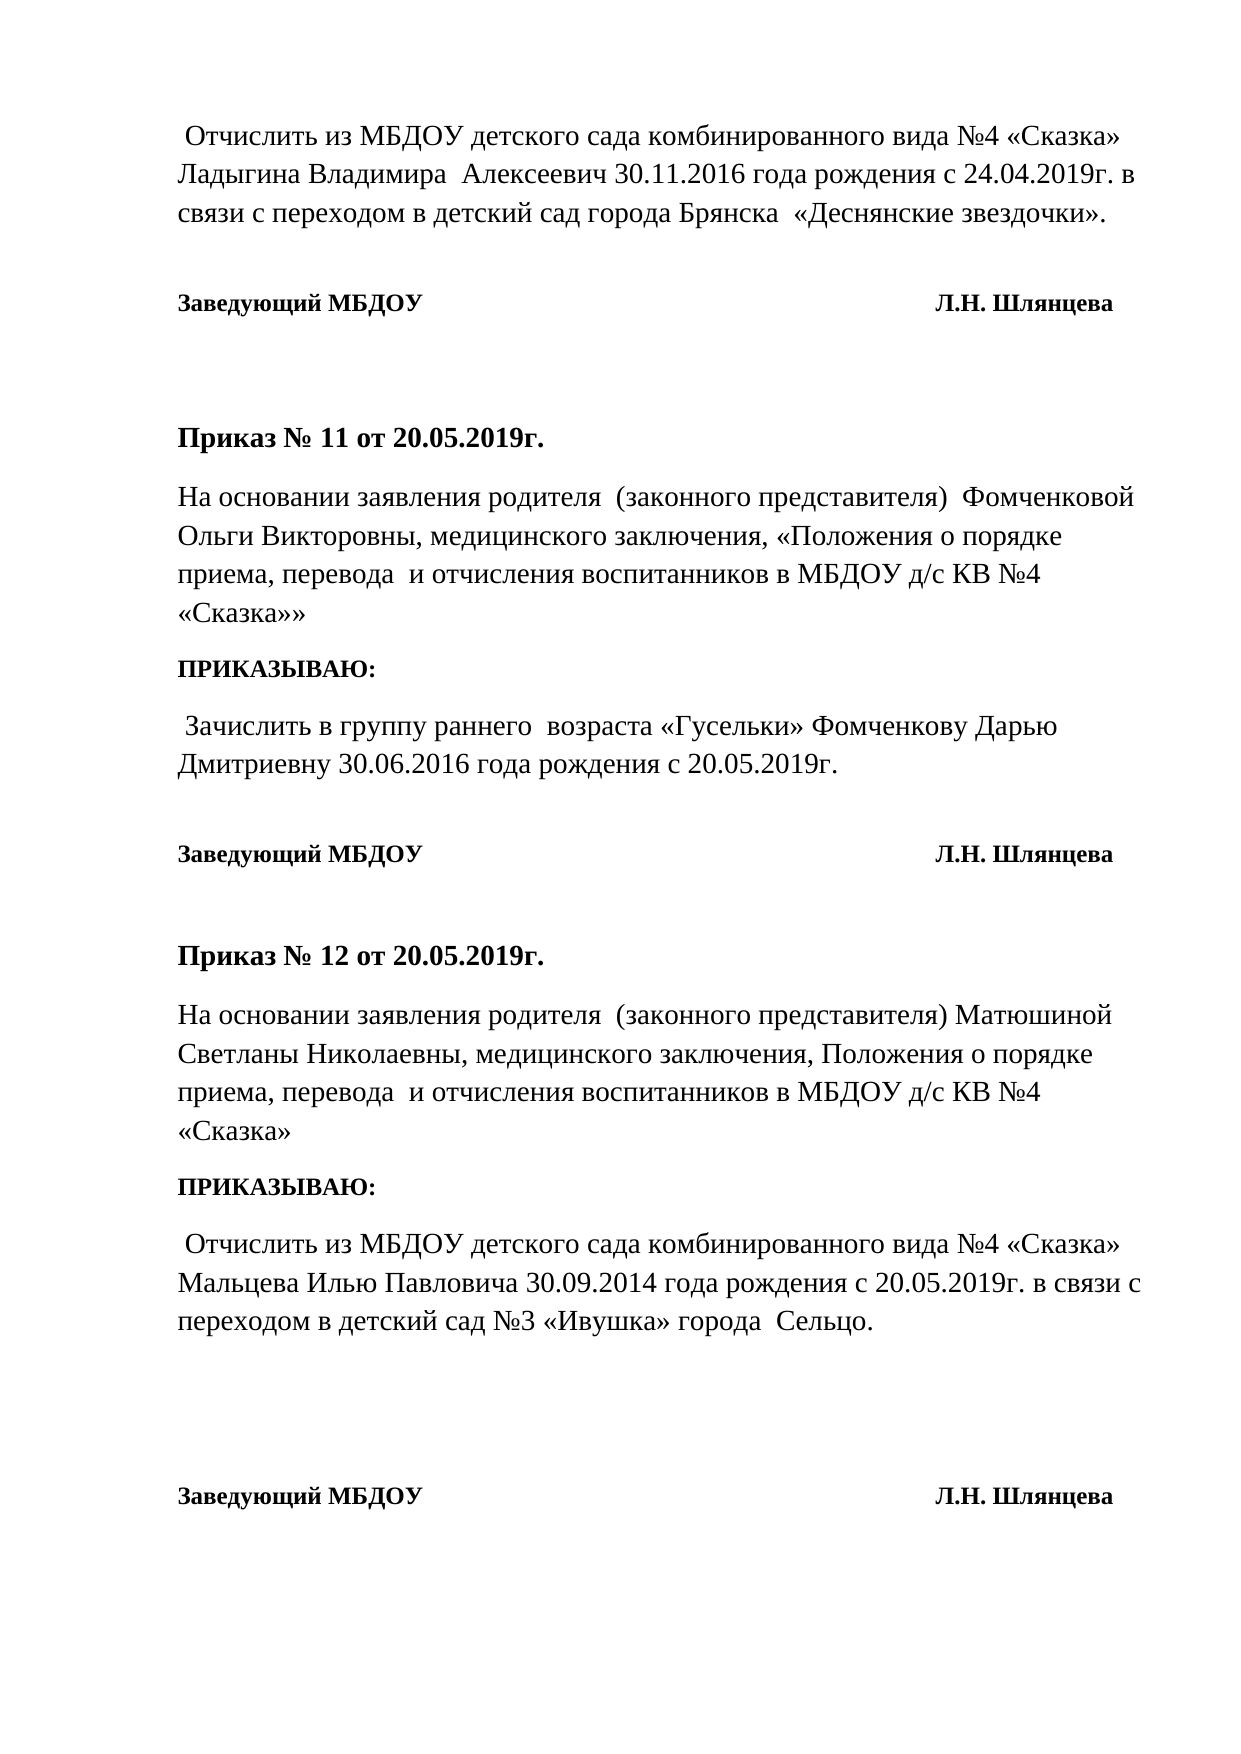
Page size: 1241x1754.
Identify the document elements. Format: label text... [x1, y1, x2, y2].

text Отчислить из МБДОУ детского сада комбинированного вида №4 «Сказка» Мальцева Илью Павловича 30.09.2014 года рождения с 20.05.2019г. в связи с переходом в детский сад №3 «Ивушка» города Сельцо. [177, 1226, 1152, 1337]
text ПРИКАЗЫВАЮ: [177, 654, 1152, 683]
text ПРИКАЗЫВАЮ: [177, 1172, 1152, 1201]
text Приказ № 12 от 20.05.2019г. [177, 938, 1152, 971]
text На основании заявления родителя (законного представителя) Матюшиной Светланы Николаевны, медицинского заключения, Положения о порядке приема, перевода и отчисления воспитанников в МБДОУ д/с КВ №4 «Сказка» [177, 997, 1152, 1146]
text Заведующий МБДОУ Л.Н. Шлянцева [177, 288, 1152, 316]
text Отчислить из МБДОУ детского сада комбинированного вида №4 «Сказка» Ладыгина Владимира Алексеевич 30.11.2016 года рождения с 24.04.2019г. в связи с переходом в детский сад города Брянска «Деснянские звездочки». [177, 118, 1152, 229]
text Приказ № 11 от 20.05.2019г. [177, 420, 1152, 453]
text Заведующий МБДОУ Л.Н. Шлянцева [177, 839, 1152, 868]
text На основании заявления родителя (законного представителя) Фомченковой Ольги Викторовны, медицинского заключения, «Положения о порядке приема, перевода и отчисления воспитанников в МБДОУ д/с КВ №4 «Сказка»» [177, 479, 1152, 628]
text Зачислить в группу раннего возраста «Гусельки» Фомченкову Дарью Дмитриевну 30.06.2016 года рождения с 20.05.2019г. [177, 708, 1152, 780]
text Заведующий МБДОУ Л.Н. Шлянцева [177, 1481, 1152, 1510]
